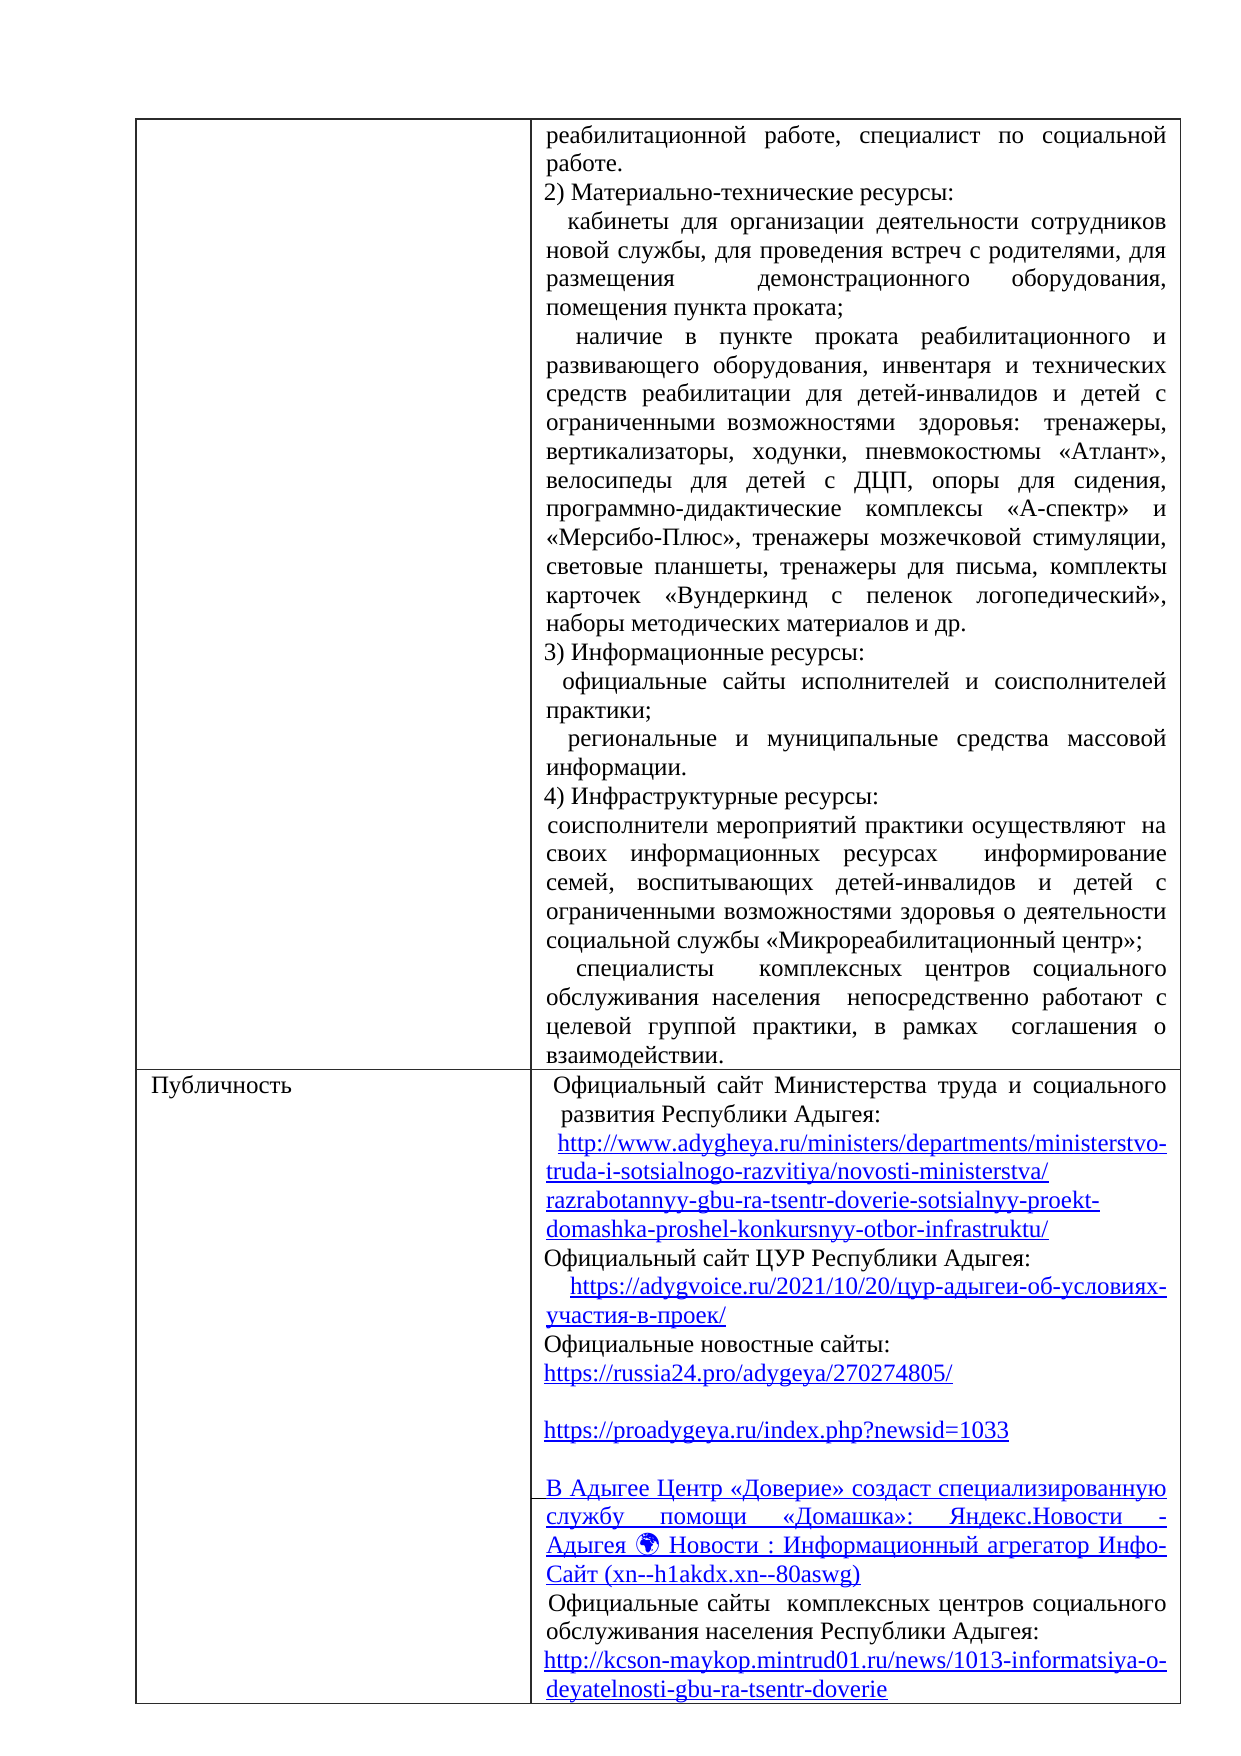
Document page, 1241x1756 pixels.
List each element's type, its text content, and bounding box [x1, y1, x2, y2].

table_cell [137, 120, 530, 1068]
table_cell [532, 1070, 1180, 1703]
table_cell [532, 120, 1180, 1068]
table_cell Публичность [137, 1070, 530, 1703]
